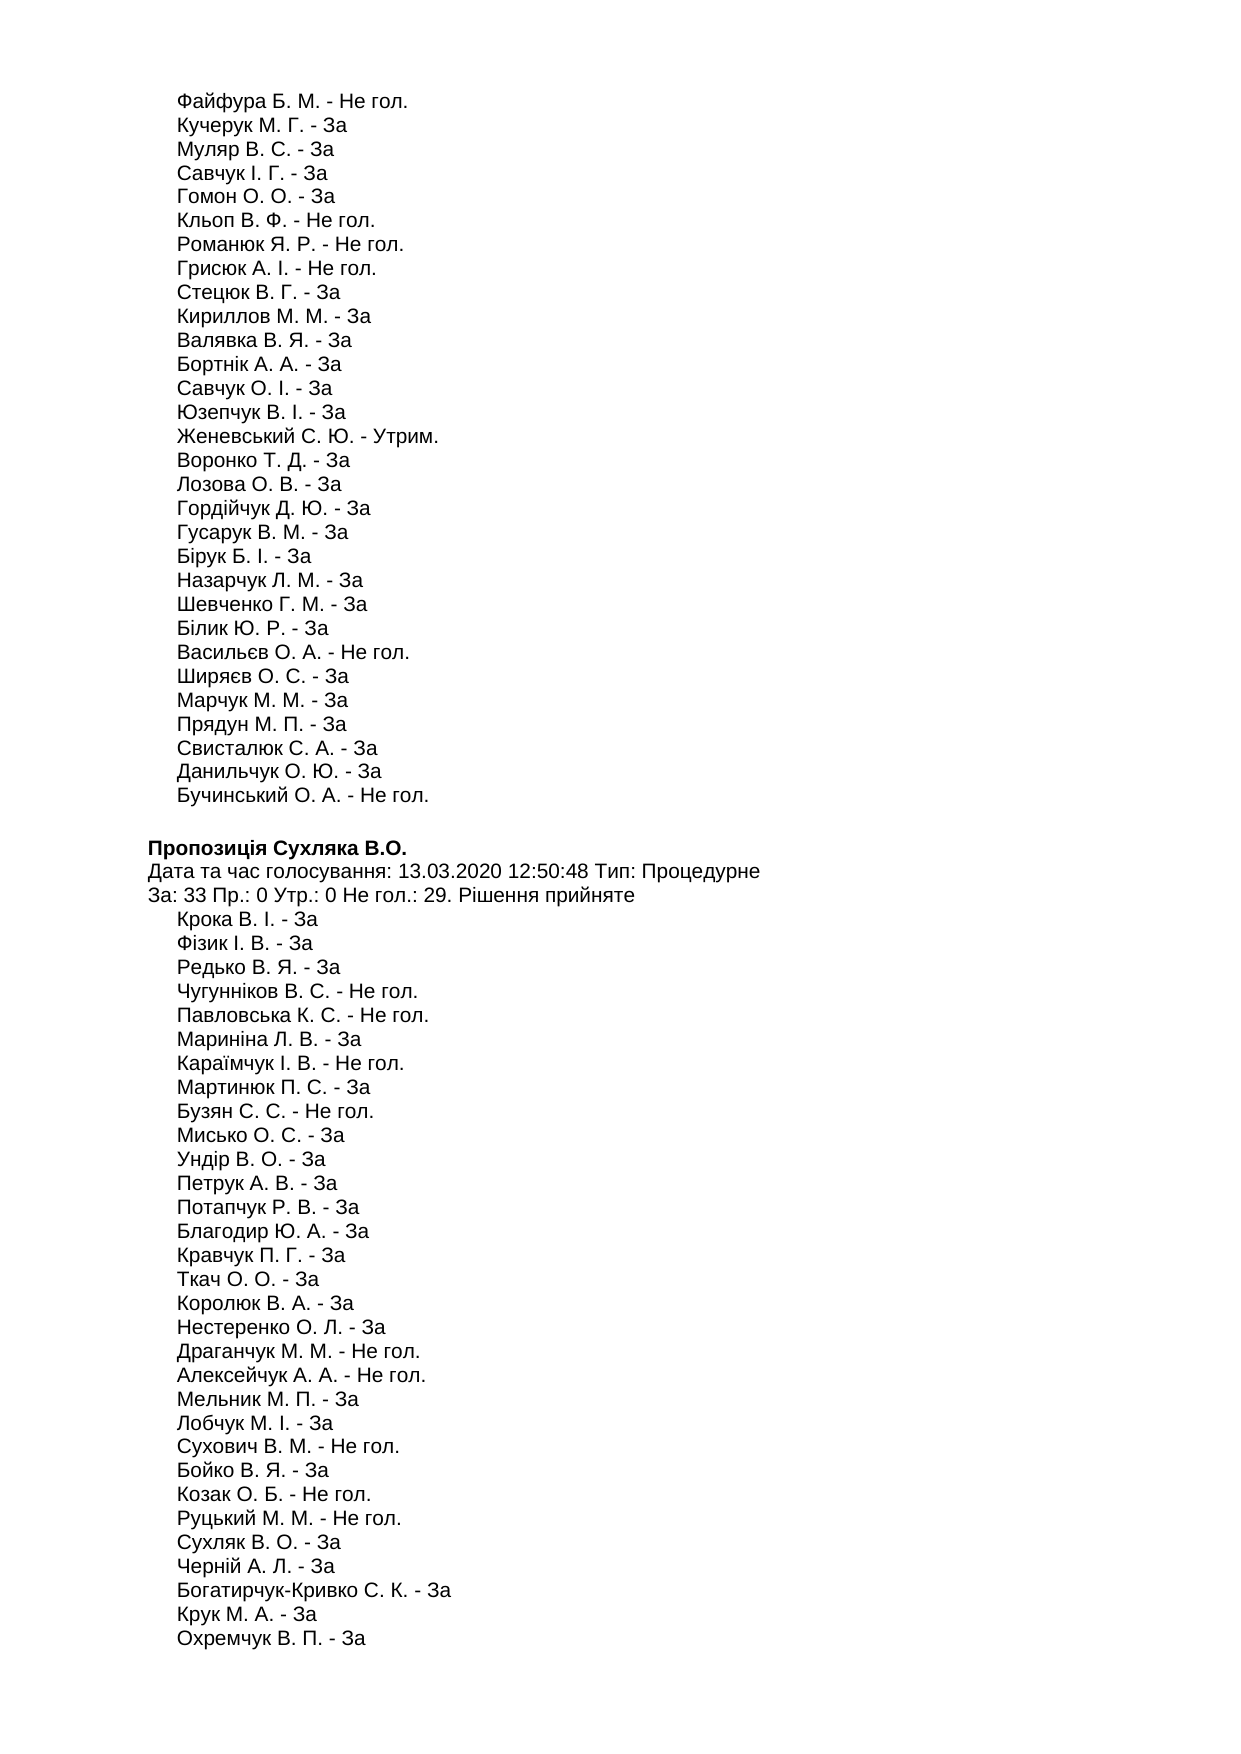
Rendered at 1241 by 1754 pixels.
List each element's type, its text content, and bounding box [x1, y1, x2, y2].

text Воронко Т. Д. - За [148, 448, 1152, 472]
text Крока В. І. - За [148, 907, 1152, 931]
text Мариніна Л. В. - За [148, 1027, 1152, 1051]
text Пропозиція Сухляка В.О. [148, 835, 1152, 859]
text Мартинюк П. С. - За [148, 1075, 1152, 1099]
text Мисько О. С. - За [148, 1123, 1152, 1147]
text Назарчук Л. М. - За [148, 568, 1152, 592]
text Охремчук В. П. - За [148, 1626, 1152, 1650]
text Женевський С. Ю. - Утрим. [148, 424, 1152, 448]
text Фізик І. В. - За [148, 931, 1152, 955]
text Козак О. Б. - Не гол. [148, 1482, 1152, 1506]
text Караїмчук І. В. - Не гол. [148, 1051, 1152, 1075]
text Дата та час голосування: 13.03.2020 12:50:48 Тип: Процедурне [148, 859, 1152, 883]
text Валявка В. Я. - За [148, 328, 1152, 352]
text Бірук Б. І. - За [148, 544, 1152, 568]
text Ткач О. О. - За [148, 1267, 1152, 1291]
text Редько В. Я. - За [148, 955, 1152, 979]
text Бортнік А. А. - За [148, 352, 1152, 376]
text Савчук О. І. - За [148, 376, 1152, 400]
text Сухляк В. О. - За [148, 1530, 1152, 1554]
text Марчук М. М. - За [148, 687, 1152, 711]
text За: 33 Пр.: 0 Утр.: 0 Не гол.: 29. Рішення прийняте [148, 883, 1152, 907]
text Гусарук В. М. - За [148, 520, 1152, 544]
text Петрук А. В. - За [148, 1171, 1152, 1195]
text Романюк Я. Р. - Не гол. [148, 232, 1152, 256]
text Свисталюк С. А. - За [148, 735, 1152, 759]
text Кльоп В. Ф. - Не гол. [148, 208, 1152, 232]
text Файфура Б. М. - Не гол. [148, 88, 1152, 112]
text Павловська К. С. - Не гол. [148, 1003, 1152, 1027]
text Потапчук Р. В. - За [148, 1195, 1152, 1219]
text Прядун М. П. - За [148, 711, 1152, 735]
text Стецюк В. Г. - За [148, 280, 1152, 304]
text Муляр В. С. - За [148, 136, 1152, 160]
text Савчук І. Г. - За [148, 160, 1152, 184]
text Королюк В. А. - За [148, 1291, 1152, 1314]
text Лозова О. В. - За [148, 472, 1152, 496]
text Гомон О. О. - За [148, 184, 1152, 208]
text Бузян С. С. - Не гол. [148, 1099, 1152, 1123]
text Бойко В. Я. - За [148, 1458, 1152, 1482]
text Драганчук М. М. - Не гол. [148, 1338, 1152, 1362]
text Благодир Ю. А. - За [148, 1219, 1152, 1243]
text Чугунніков В. С. - Не гол. [148, 979, 1152, 1003]
text Черній А. Л. - За [148, 1554, 1152, 1578]
text Кучерук М. Г. - За [148, 112, 1152, 136]
text Юзепчук В. І. - За [148, 400, 1152, 424]
text Алексейчук А. А. - Не гол. [148, 1362, 1152, 1386]
text Грисюк А. І. - Не гол. [148, 256, 1152, 280]
text Ширяєв О. С. - За [148, 663, 1152, 687]
text Ундір В. О. - За [148, 1147, 1152, 1171]
text Білик Ю. Р. - За [148, 616, 1152, 639]
text Васильєв О. А. - Не гол. [148, 639, 1152, 663]
text Шевченко Г. М. - За [148, 592, 1152, 616]
text Нестеренко О. Л. - За [148, 1314, 1152, 1338]
text Кравчук П. Г. - За [148, 1243, 1152, 1267]
text Крук М. А. - За [148, 1602, 1152, 1626]
text Лобчук М. І. - За [148, 1410, 1152, 1434]
text Данильчук О. Ю. - За [148, 759, 1152, 783]
text Сухович В. М. - Не гол. [148, 1434, 1152, 1458]
text Бучинський О. А. - Не гол. [148, 783, 1152, 807]
text Руцький М. М. - Не гол. [148, 1506, 1152, 1530]
text Гордійчук Д. Ю. - За [148, 496, 1152, 520]
text Мельник М. П. - За [148, 1386, 1152, 1410]
text Богатирчук-Кривко С. К. - За [148, 1578, 1152, 1602]
text Кириллов М. М. - За [148, 304, 1152, 328]
